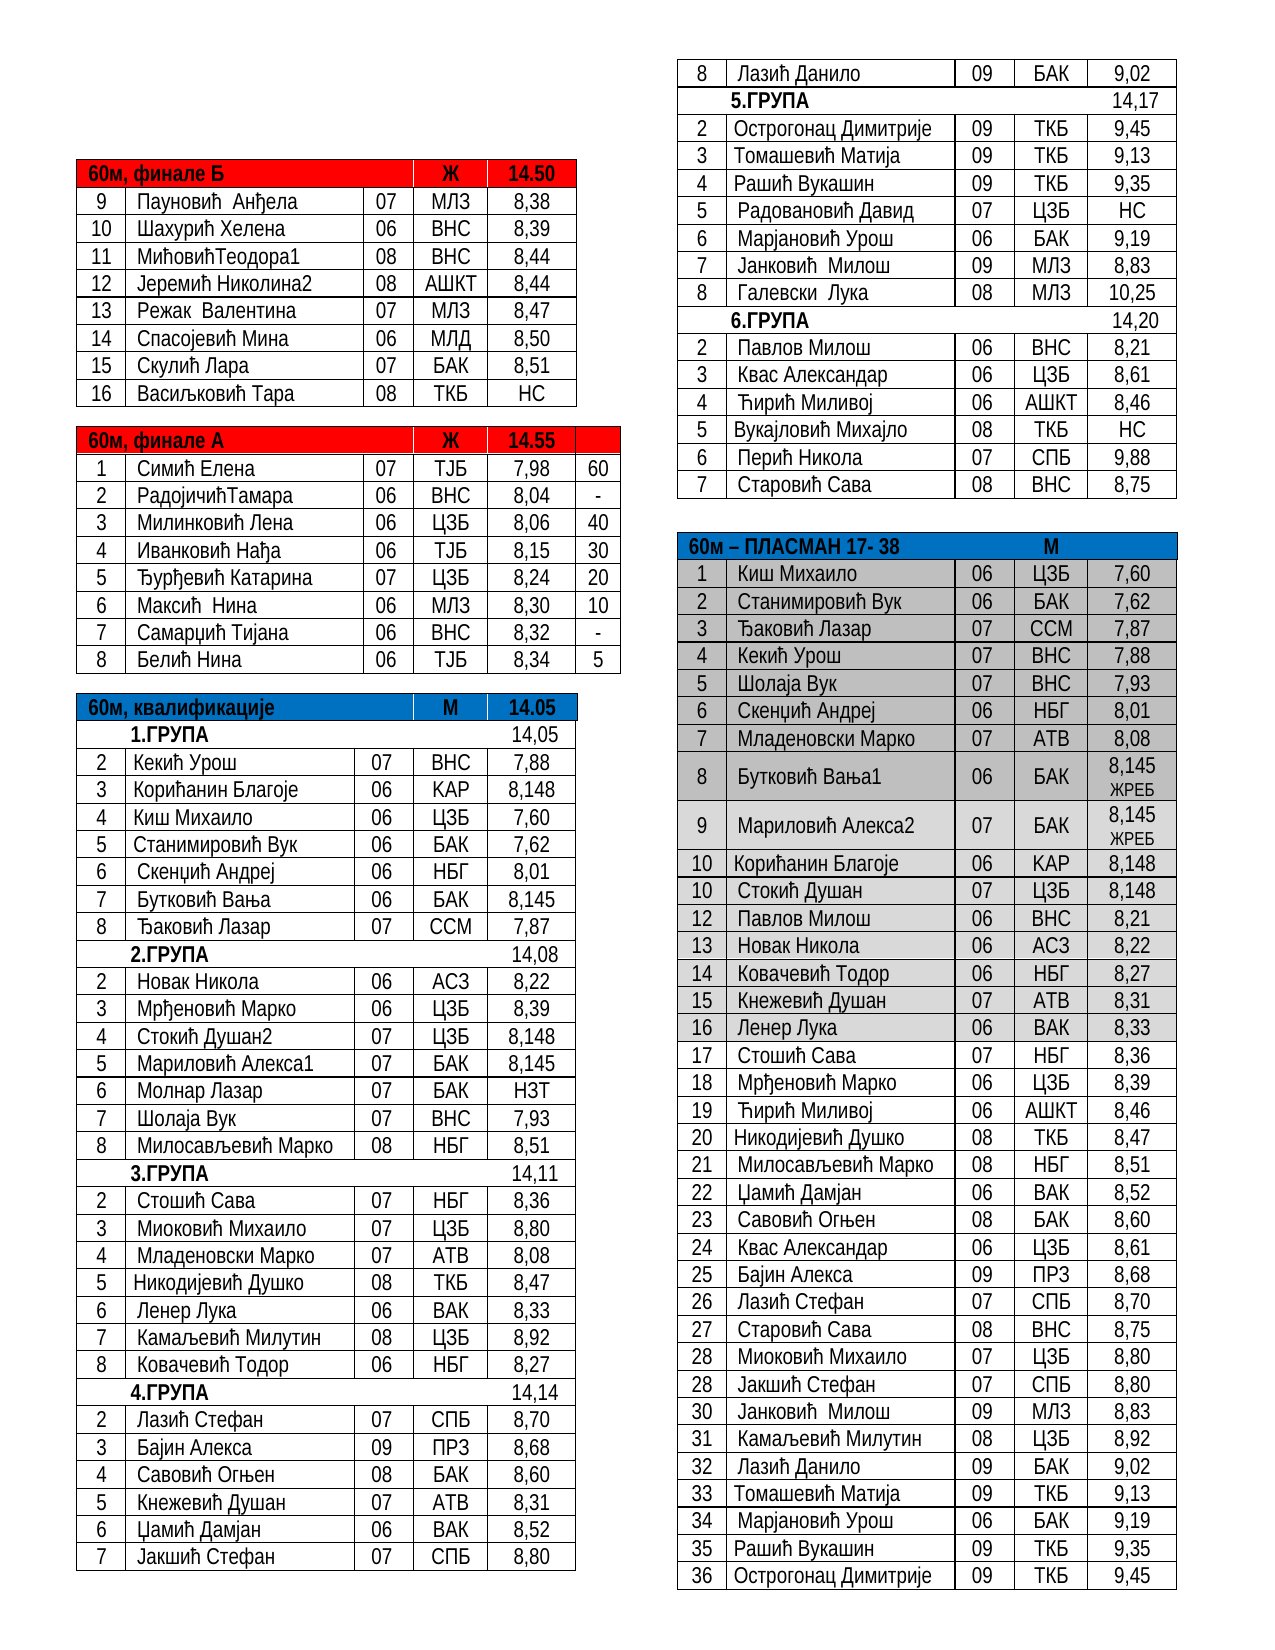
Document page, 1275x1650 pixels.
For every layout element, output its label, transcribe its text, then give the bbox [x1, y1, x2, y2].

table_cell ВНС [414, 1105, 487, 1131]
table_cell ПРЗ [414, 1434, 487, 1460]
table_cell 06 [355, 995, 413, 1022]
table_cell НБГ [414, 1187, 487, 1213]
table_cell 8,70 [488, 1406, 575, 1433]
table_cell 08 [355, 1269, 413, 1296]
table_cell 8,148 [488, 776, 575, 802]
table_header 60м – ПЛАСМАН 17- 38 [678, 533, 1014, 559]
table_cell 07 [956, 643, 1014, 669]
table_cell 07 [364, 188, 413, 214]
table_cell Јанковић Милош [727, 1398, 954, 1424]
table_cell 7,62 [1088, 588, 1176, 614]
table_cell 8,148 [488, 1023, 575, 1049]
table_cell Мрђеновић Марко [126, 995, 354, 1022]
table_cell 8,83 [1088, 1398, 1176, 1424]
table_cell 16 [77, 380, 125, 406]
table_cell 09 [956, 1261, 1014, 1287]
table_cell 8,51 [1088, 1151, 1176, 1178]
table_cell БАК [1015, 1453, 1087, 1479]
table_cell Ђаковић Лазар [727, 615, 954, 641]
table_cell 7,98 [488, 455, 575, 481]
table_cell ВАК [1015, 1179, 1087, 1205]
table_cell ЦЗБ [414, 1324, 487, 1350]
table_cell Младеновски Марко [126, 1242, 354, 1268]
table_cell 6 [77, 592, 125, 618]
table_header 60м, квалификације [77, 694, 413, 720]
table_cell 08 [355, 1324, 413, 1350]
table_cell 06 [956, 1014, 1014, 1041]
table_cell 7,62 [488, 831, 575, 857]
table_cell Скулић Лара [126, 352, 363, 378]
table_header [1088, 533, 1177, 559]
table_cell 06 [956, 697, 1014, 724]
table_cell 5 [576, 646, 620, 673]
table_cell 07 [355, 1489, 413, 1515]
table_cell 8 [77, 1351, 125, 1378]
table_cell 07 [355, 1215, 413, 1241]
table_cell Јакшић Стефан [727, 1371, 954, 1397]
table_cell 5 [77, 1269, 125, 1296]
table_cell ЦЗБ [1015, 1343, 1087, 1369]
table_cell 07 [355, 749, 413, 775]
table_cell 9,13 [1088, 1480, 1176, 1506]
table_cell 06 [355, 1351, 413, 1378]
table_cell Лазић Стефан [126, 1406, 354, 1433]
table_cell 17 [678, 1042, 726, 1068]
table_cell 8,34 [488, 646, 575, 673]
table_cell Џамић Дамјан [126, 1516, 354, 1542]
table_cell 06 [364, 215, 413, 242]
table_cell БАК [414, 1050, 487, 1076]
table_cell 25 [678, 1261, 726, 1287]
table_cell ТКБ [1015, 170, 1087, 196]
table_cell 15 [678, 987, 726, 1013]
table_cell 07 [956, 1042, 1014, 1068]
table_cell 8,44 [488, 270, 576, 296]
table_cell 30 [576, 537, 620, 563]
table_cell СПБ [414, 1406, 487, 1433]
table_cell 7 [678, 471, 726, 497]
table_cell 06 [364, 592, 413, 618]
table_cell АШКТ [1015, 389, 1087, 415]
table_cell ВНС [414, 482, 487, 508]
table_cell Максић Нина [126, 592, 363, 618]
table_cell 1 [678, 560, 726, 587]
table_cell Симић Елена [126, 455, 363, 481]
table_cell 9,02 [1088, 60, 1176, 86]
table_cell 07 [355, 1078, 413, 1104]
table_cell 9 [678, 801, 726, 849]
table_cell 2 [77, 1406, 125, 1433]
table_cell 8,61 [1088, 1234, 1176, 1260]
table_cell 8,145 ЖРЕБ [1088, 801, 1176, 849]
table_cell 6 [678, 444, 726, 470]
table_cell Кнежевић Душан [727, 987, 954, 1013]
table_cell 08 [956, 471, 1014, 497]
table_cell 12 [77, 270, 125, 296]
table_cell Галевски Лука [727, 279, 954, 306]
table_cell 06 [364, 325, 413, 351]
table_cell ЦЗБ [1015, 1425, 1087, 1452]
table_cell ТКБ [1015, 142, 1087, 169]
table_cell 08 [364, 243, 413, 269]
table_cell 2 [678, 334, 726, 360]
table_cell 8,68 [1088, 1261, 1176, 1287]
table_cell ВАК [1015, 1014, 1087, 1041]
table_cell СПБ [1015, 1288, 1087, 1315]
table_cell 20 [576, 564, 620, 591]
table_cell 08 [364, 380, 413, 406]
table_cell 7,88 [1088, 643, 1176, 669]
table_cell 2 [77, 749, 125, 775]
table_cell - [576, 482, 620, 508]
table_cell 06 [956, 932, 1014, 958]
table_cell АШКТ [1015, 1097, 1087, 1123]
table_cell ЦЗБ [414, 1215, 487, 1241]
table_cell 14 [77, 325, 125, 351]
table_cell 12 [678, 905, 726, 931]
table_cell ТКБ [414, 1269, 487, 1296]
table_cell 7,60 [488, 804, 575, 830]
table_cell 6 [678, 225, 726, 251]
table_cell 06 [364, 646, 413, 673]
table_cell 2 [77, 968, 125, 994]
table_cell Острогонац Димитрије [727, 115, 954, 141]
table_cell 2 [77, 1187, 125, 1213]
table_cell ВНС [1015, 1316, 1087, 1342]
table_cell 8,08 [488, 1242, 575, 1268]
table_cell Перић Никола [727, 444, 954, 470]
table_cell 28 [678, 1343, 726, 1369]
table_cell 8,47 [1088, 1124, 1176, 1150]
table_cell Бутковић Вања [126, 886, 354, 912]
table_cell ССМ [1015, 615, 1087, 641]
table_cell 21 [678, 1151, 726, 1178]
table_cell 1.ГРУПА 14,05 [77, 721, 575, 748]
table_cell Бајин Алекса [727, 1261, 954, 1287]
table_cell 07 [364, 352, 413, 378]
table_cell 8,83 [1088, 252, 1176, 278]
table_cell 22 [678, 1179, 726, 1205]
table_cell KAР [414, 776, 487, 802]
table_cell Бајин Алекса [126, 1434, 354, 1460]
table_cell 06 [956, 905, 1014, 931]
table_cell ЦЗБ [414, 564, 487, 591]
table_cell 8,80 [1088, 1343, 1176, 1369]
table_cell Ђаковић Лазар [126, 913, 354, 939]
table_cell 09 [956, 252, 1014, 278]
table_cell 09 [956, 1453, 1014, 1479]
table_cell 28 [678, 1371, 726, 1397]
table_cell МЛЗ [414, 592, 487, 618]
table_cell 8,80 [488, 1543, 575, 1569]
table_cell АСЗ [1015, 932, 1087, 958]
table_cell 8,50 [488, 325, 576, 351]
table_cell ССМ [414, 913, 487, 939]
table_cell 06 [355, 1516, 413, 1542]
table_cell БАК [414, 886, 487, 912]
table_cell 4 [77, 1242, 125, 1268]
table_cell МЛЗ [1015, 279, 1087, 306]
table_cell 06 [364, 482, 413, 508]
table_cell 07 [364, 455, 413, 481]
table_cell 8,75 [1088, 471, 1176, 497]
table_cell Шолаја Вук [727, 670, 954, 696]
table_cell СПБ [414, 1543, 487, 1569]
table_cell Корићанин Благоје [727, 850, 954, 876]
table_cell 9,45 [1088, 1562, 1176, 1589]
table_cell 06 [355, 776, 413, 802]
table_cell 06 [355, 1297, 413, 1323]
table_cell 6 [77, 1297, 125, 1323]
table_cell 8,04 [488, 482, 575, 508]
table_cell 4 [678, 643, 726, 669]
table_cell 8,46 [1088, 389, 1176, 415]
table_cell 5 [678, 197, 726, 223]
table_cell 5 [678, 416, 726, 443]
table_cell 07 [956, 1371, 1014, 1397]
table_cell Станимировић Вук [727, 588, 954, 614]
table_cell БАК [414, 1461, 487, 1487]
table_cell 31 [678, 1425, 726, 1452]
table_cell 06 [355, 858, 413, 885]
table_cell 08 [956, 416, 1014, 443]
table_cell Спасојевић Мина [126, 325, 363, 351]
table_cell Џамић Дамјан [727, 1179, 954, 1205]
table_cell ВАК [414, 1297, 487, 1323]
table_cell БАК [1015, 752, 1087, 800]
table_cell Јакшић Стефан [126, 1543, 354, 1569]
table_cell Иванковић Нађа [126, 537, 363, 563]
table_cell 9,35 [1088, 170, 1176, 196]
table_cell Пауновић Анђела [126, 188, 363, 214]
table_cell ЦЗБ [1015, 1069, 1087, 1096]
table_cell ЦЗБ [1015, 878, 1087, 904]
table_cell 07 [364, 298, 413, 324]
table_cell 8 [678, 752, 726, 800]
table_cell Белић Нина [126, 646, 363, 673]
table_cell 10 [576, 592, 620, 618]
table_cell Острогонац Димитрије [727, 1562, 954, 1589]
table_cell 8,39 [488, 995, 575, 1022]
table_cell ТКБ [1015, 1124, 1087, 1150]
table_cell 8,61 [1088, 361, 1176, 388]
table_cell БАК [1015, 1206, 1087, 1232]
table_cell Лазић Данило [727, 1453, 954, 1479]
table_cell 06 [956, 588, 1014, 614]
table_cell ТЈБ [414, 537, 487, 563]
table_cell 40 [576, 509, 620, 536]
table_cell 07 [355, 1543, 413, 1569]
table_cell Милосављевић Марко [126, 1132, 354, 1159]
table_cell 8,47 [488, 1269, 575, 1296]
table_cell Мрђеновић Марко [727, 1069, 954, 1096]
table_cell Стокић Душан2 [126, 1023, 354, 1049]
table_cell БАК [1015, 1508, 1087, 1534]
table_cell ЦЗБ [414, 804, 487, 830]
table_cell 30 [678, 1398, 726, 1424]
table_cell 9,13 [1088, 142, 1176, 169]
table_cell Стошић Сава [126, 1187, 354, 1213]
table_cell Новак Никола [727, 932, 954, 958]
table_cell 20 [678, 1124, 726, 1150]
table_cell 06 [956, 752, 1014, 800]
table_cell Никодијевић Душко [126, 1269, 354, 1296]
table_cell 8,27 [488, 1351, 575, 1378]
table_cell 07 [355, 1242, 413, 1268]
table_cell 2 [678, 115, 726, 141]
table_cell Јеремић Николина2 [126, 270, 363, 296]
table_cell Камаљевић Милутин [727, 1425, 954, 1452]
table_cell Никодијевић Душко [727, 1124, 954, 1150]
table_cell ТЈБ [414, 646, 487, 673]
table_cell 4 [678, 170, 726, 196]
table_cell 15 [77, 352, 125, 378]
table_cell Самарџић Тијана [126, 619, 363, 645]
table_cell 8,21 [1088, 334, 1176, 360]
table_cell 13 [678, 932, 726, 958]
table_cell Ленер Лука [126, 1297, 354, 1323]
table_cell 6 [77, 1078, 125, 1104]
table_cell Милинковић Лена [126, 509, 363, 536]
table_cell 26 [678, 1288, 726, 1315]
table_cell 7,87 [488, 913, 575, 939]
table_cell 18 [678, 1069, 726, 1096]
table_cell НС [488, 380, 576, 406]
table_cell 8,27 [1088, 960, 1176, 986]
table_cell 08 [355, 1132, 413, 1159]
table_cell 8,148 [1088, 878, 1176, 904]
table_cell Старовић Сава [727, 1316, 954, 1342]
table_cell Станимировић Вук [126, 831, 354, 857]
table_cell Мариловић Алекса1 [126, 1050, 354, 1076]
table_cell 08 [956, 1124, 1014, 1150]
table_cell БАК [414, 352, 487, 378]
table_cell ЦЗБ [1015, 1234, 1087, 1260]
table_cell ВНС [1015, 334, 1087, 360]
table_cell Стокић Душан [727, 878, 954, 904]
table_header Ж [414, 160, 487, 187]
table_cell Рашић Вукашин [727, 1535, 954, 1561]
table_cell 8,08 [1088, 725, 1176, 751]
table_cell 7,93 [1088, 670, 1176, 696]
table_cell АШКТ [414, 270, 487, 296]
table_cell 07 [355, 1105, 413, 1131]
table_cell 4 [77, 537, 125, 563]
table_cell 7 [77, 619, 125, 645]
table_cell 07 [364, 564, 413, 591]
table_cell 6 [77, 1516, 125, 1542]
table_cell 07 [956, 1288, 1014, 1315]
table_cell 4 [77, 804, 125, 830]
table_cell 08 [956, 279, 1014, 306]
table_cell РадојичићТамара [126, 482, 363, 508]
table_cell 3 [77, 509, 125, 536]
table_cell 2 [678, 588, 726, 614]
table_cell МићовићТеодора1 [126, 243, 363, 269]
table_cell 8,36 [488, 1187, 575, 1213]
table_cell Рашић Вукашин [727, 170, 954, 196]
table_cell 8,47 [488, 298, 576, 324]
table_cell 8,52 [488, 1516, 575, 1542]
table_cell 6 [77, 858, 125, 885]
table_cell СПБ [1015, 444, 1087, 470]
table_cell Кекић Урош [126, 749, 354, 775]
table_cell МЛЗ [414, 298, 487, 324]
table_cell 06 [956, 1508, 1014, 1534]
table_cell 8,92 [488, 1324, 575, 1350]
table_cell Лазић Данило [727, 60, 954, 86]
table_cell 06 [364, 509, 413, 536]
table_cell 06 [956, 1179, 1014, 1205]
table_cell 06 [364, 537, 413, 563]
table_cell Миоковић Михаило [727, 1343, 954, 1369]
table_header [576, 427, 620, 453]
table_cell ТКБ [1015, 1480, 1087, 1506]
table_cell Васиљковић Тара [126, 380, 363, 406]
table_cell 7,87 [1088, 615, 1176, 641]
table_cell НБГ [1015, 1042, 1087, 1068]
table_cell ЦЗБ [414, 509, 487, 536]
table_cell 8,145 ЖРЕБ [1088, 752, 1176, 800]
table_cell 07 [956, 670, 1014, 696]
table_cell 09 [956, 115, 1014, 141]
table_cell 11 [77, 243, 125, 269]
table_cell 3.ГРУПА 14,11 [77, 1160, 575, 1186]
table_cell Квас Александар [727, 1234, 954, 1260]
table_cell Вукајловић Михајло [727, 416, 954, 443]
table_cell Марјановић Урош [727, 225, 954, 251]
table_cell 8,70 [1088, 1288, 1176, 1315]
table_header 60м, финале Б [77, 160, 413, 187]
table_cell Квас Александар [727, 361, 954, 388]
table_cell Ђурђевић Катарина [126, 564, 363, 591]
table_cell ВАК [414, 1516, 487, 1542]
table_cell ТКБ [414, 380, 487, 406]
table_cell 10,25 [1088, 279, 1176, 306]
table_cell 3 [77, 1434, 125, 1460]
table_cell Томашевић Матија [727, 142, 954, 169]
table_cell 32 [678, 1453, 726, 1479]
table_cell НС [1088, 197, 1176, 223]
table_cell НЗТ [488, 1078, 575, 1104]
table_cell 8,38 [488, 188, 576, 214]
table_cell 5 [77, 1050, 125, 1076]
table_cell 08 [956, 1151, 1014, 1178]
table_cell Марјановић Урош [727, 1508, 954, 1534]
table_cell 06 [956, 361, 1014, 388]
table_cell 9 [77, 188, 125, 214]
table_cell Старовић Сава [727, 471, 954, 497]
table_cell 8,30 [488, 592, 575, 618]
table_cell 5 [678, 670, 726, 696]
table_cell 8,24 [488, 564, 575, 591]
table_cell 09 [956, 60, 1014, 86]
table_cell 8,01 [1088, 697, 1176, 724]
table_cell ЦЗБ [414, 995, 487, 1022]
table_cell ВНС [414, 619, 487, 645]
table_cell АТВ [1015, 987, 1087, 1013]
table_cell Младеновски Марко [727, 725, 954, 751]
table_cell 7 [678, 252, 726, 278]
table_cell 8,80 [1088, 1371, 1176, 1397]
table_cell 8,145 [488, 886, 575, 912]
table_cell 3 [678, 615, 726, 641]
table_cell 07 [355, 1023, 413, 1049]
table_cell 8,145 [488, 1050, 575, 1076]
table_cell 8 [77, 1132, 125, 1159]
table_cell Скенџић Андреј [727, 697, 954, 724]
table_cell 8,22 [1088, 932, 1176, 958]
table_cell 09 [956, 1480, 1014, 1506]
table_cell 8 [77, 913, 125, 939]
table_cell 7 [77, 1324, 125, 1350]
table_cell 7,93 [488, 1105, 575, 1131]
table_cell 5 [77, 564, 125, 591]
table_cell ВНС [1015, 905, 1087, 931]
table_cell 2 [77, 482, 125, 508]
table_cell 09 [956, 142, 1014, 169]
table_cell Ћирић Миливој [727, 1097, 954, 1123]
table_cell 2.ГРУПА 14,08 [77, 941, 575, 967]
table_cell СПБ [1015, 1371, 1087, 1397]
table_cell ПРЗ [1015, 1261, 1087, 1287]
table_cell Новак Никола [126, 968, 354, 994]
table_cell Стошић Сава [727, 1042, 954, 1068]
table_cell НБГ [1015, 697, 1087, 724]
table_cell 9,02 [1088, 1453, 1176, 1479]
table_cell 07 [956, 444, 1014, 470]
table_cell 3 [77, 1215, 125, 1241]
table_cell АТВ [414, 1489, 487, 1515]
table_cell 23 [678, 1206, 726, 1232]
table_cell 7 [77, 1105, 125, 1131]
table_cell 09 [956, 1535, 1014, 1561]
table_header М [1014, 533, 1088, 559]
table_cell 8,06 [488, 509, 575, 536]
table_cell 8,148 [1088, 850, 1176, 876]
table_cell 5 [77, 831, 125, 857]
table_cell 3 [678, 142, 726, 169]
table_cell Лазић Стефан [727, 1288, 954, 1315]
table_cell 8,44 [488, 243, 576, 269]
table_cell 8,01 [488, 858, 575, 885]
table_cell 10 [77, 215, 125, 242]
table_cell 06 [956, 1234, 1014, 1260]
table_cell 8,52 [1088, 1179, 1176, 1205]
table_cell 1 [77, 455, 125, 481]
table_cell ВНС [1015, 643, 1087, 669]
table_cell 9,88 [1088, 444, 1176, 470]
table_cell 7 [77, 886, 125, 912]
table_cell ВНС [1015, 471, 1087, 497]
table_cell 07 [956, 725, 1014, 751]
table_cell МЛД [414, 325, 487, 351]
table_cell 8 [77, 646, 125, 673]
table_cell Кнежевић Душан [126, 1489, 354, 1515]
table_cell 08 [956, 1316, 1014, 1342]
table_cell ВНС [414, 243, 487, 269]
table_cell 08 [956, 1425, 1014, 1452]
table_cell 16 [678, 1014, 726, 1041]
table_cell KAР [1015, 850, 1087, 876]
table_cell 8,51 [488, 352, 576, 378]
table_cell Киш Михаило [126, 804, 354, 830]
table_cell Скенџић Андреј [126, 858, 354, 885]
table_cell 36 [678, 1562, 726, 1589]
table_cell 07 [956, 801, 1014, 849]
table_cell 9,45 [1088, 115, 1176, 141]
table_cell 8,33 [488, 1297, 575, 1323]
table_cell Бутковић Вања1 [727, 752, 954, 800]
table_cell 8,75 [1088, 1316, 1176, 1342]
table_cell Томашевић Матија [727, 1480, 954, 1506]
table_cell 06 [956, 389, 1014, 415]
table_cell 8,60 [488, 1461, 575, 1487]
table_cell 07 [355, 1187, 413, 1213]
table_cell АТВ [1015, 725, 1087, 751]
table_cell БАК [1015, 801, 1087, 849]
table_cell 07 [355, 1050, 413, 1076]
table_cell Молнар Лазар [126, 1078, 354, 1104]
table_header 14.50 [488, 160, 576, 187]
table_cell ВНС [414, 749, 487, 775]
table_cell 4 [77, 1461, 125, 1487]
table_cell Ленер Лука [727, 1014, 954, 1041]
table_cell 33 [678, 1480, 726, 1506]
table_cell 06 [956, 334, 1014, 360]
table_cell 06 [956, 560, 1014, 587]
table_cell ТКБ [1015, 1535, 1087, 1561]
table_cell 06 [355, 886, 413, 912]
table_cell 8,39 [1088, 1069, 1176, 1096]
table_cell Радовановић Давид [727, 197, 954, 223]
table_cell 8,31 [488, 1489, 575, 1515]
table_cell 07 [956, 878, 1014, 904]
table_cell 08 [355, 1461, 413, 1487]
table_cell ЦЗБ [1015, 361, 1087, 388]
table_cell 06 [355, 831, 413, 857]
table_cell Миоковић Михаило [126, 1215, 354, 1241]
table_cell Мариловић Алекса2 [727, 801, 954, 849]
table_cell 8 [678, 60, 726, 86]
table_cell Савовић Огњен [727, 1206, 954, 1232]
table_cell Ковачевић Тодор [727, 960, 954, 986]
table_cell Киш Михаило [727, 560, 954, 587]
table_cell Павлов Милош [727, 334, 954, 360]
table_cell 08 [364, 270, 413, 296]
table_cell Шолаја Вук [126, 1105, 354, 1131]
table_cell 06 [364, 619, 413, 645]
table_cell 8,15 [488, 537, 575, 563]
table_cell 06 [956, 1069, 1014, 1096]
table_cell 09 [956, 170, 1014, 196]
table_cell 07 [956, 987, 1014, 1013]
table_cell Шахурић Хелена [126, 215, 363, 242]
table_cell 8,51 [488, 1132, 575, 1159]
table_cell 06 [355, 968, 413, 994]
table_cell 08 [956, 1206, 1014, 1232]
table_cell 27 [678, 1316, 726, 1342]
table_cell 19 [678, 1097, 726, 1123]
table_header 14.05 [488, 694, 577, 720]
table_cell БАК [1015, 60, 1087, 86]
table_cell 09 [355, 1434, 413, 1460]
table_cell Милосављевић Марко [727, 1151, 954, 1178]
table_cell 9,19 [1088, 1508, 1176, 1534]
table_cell 4 [77, 1023, 125, 1049]
table_cell АТВ [414, 1242, 487, 1268]
table_cell 7 [77, 1543, 125, 1569]
table_cell 34 [678, 1508, 726, 1534]
table_cell 07 [355, 913, 413, 939]
table_cell НБГ [1015, 1151, 1087, 1178]
table_cell 07 [956, 1343, 1014, 1369]
table_cell БАК [1015, 588, 1087, 614]
table_cell МЛЗ [1015, 252, 1087, 278]
table_cell 8,22 [488, 968, 575, 994]
table_cell 8,68 [488, 1434, 575, 1460]
table_cell ТКБ [1015, 115, 1087, 141]
table_cell ЦЗБ [1015, 197, 1087, 223]
table_cell 8,92 [1088, 1425, 1176, 1452]
table_cell ВНС [1015, 670, 1087, 696]
table_cell Режак Валентина [126, 298, 363, 324]
table_header 14.55 [488, 427, 575, 453]
table_cell 07 [355, 1406, 413, 1433]
table_cell ВНС [414, 215, 487, 242]
table_cell ТЈБ [414, 455, 487, 481]
table_cell 3 [77, 776, 125, 802]
table_cell 8,46 [1088, 1097, 1176, 1123]
table_cell НБГ [414, 1132, 487, 1159]
table_cell АСЗ [414, 968, 487, 994]
table_cell МЛЗ [414, 188, 487, 214]
table_cell Камаљевић Милутин [126, 1324, 354, 1350]
table_cell ТКБ [1015, 1562, 1087, 1589]
table_cell 8,33 [1088, 1014, 1176, 1041]
table_cell 06 [956, 225, 1014, 251]
table_cell 06 [956, 1097, 1014, 1123]
table_cell 8,80 [488, 1215, 575, 1241]
table_cell 3 [678, 361, 726, 388]
table_cell Кекић Урош [727, 643, 954, 669]
table_cell 4 [678, 389, 726, 415]
table_cell 09 [956, 1398, 1014, 1424]
table_cell 35 [678, 1535, 726, 1561]
table_cell 8,36 [1088, 1042, 1176, 1068]
table_cell ЦЗБ [1015, 560, 1087, 587]
table_cell 10 [678, 878, 726, 904]
table_header М [414, 694, 487, 720]
table_cell Ћирић Миливој [727, 389, 954, 415]
table_cell Корићанин Благоје [126, 776, 354, 802]
table_cell БАК [1015, 225, 1087, 251]
table_cell 24 [678, 1234, 726, 1260]
table_cell 8,31 [1088, 987, 1176, 1013]
table_cell 7 [678, 725, 726, 751]
table_cell 9,19 [1088, 225, 1176, 251]
table_cell 5.ГРУПА 14,17 [678, 88, 1176, 114]
table_cell 8 [678, 279, 726, 306]
table_cell 6 [678, 697, 726, 724]
table_cell 06 [956, 850, 1014, 876]
table_cell 5 [77, 1489, 125, 1515]
table_cell ТКБ [1015, 416, 1087, 443]
table_cell НС [1088, 416, 1176, 443]
table_cell Павлов Милош [727, 905, 954, 931]
table_cell Јанковић Милош [727, 252, 954, 278]
table_cell 8,32 [488, 619, 575, 645]
table_cell 07 [956, 615, 1014, 641]
table_cell 13 [77, 298, 125, 324]
table_cell 8,39 [488, 215, 576, 242]
table_cell 9,35 [1088, 1535, 1176, 1561]
table_cell 7,60 [1088, 560, 1176, 587]
table_cell Ковачевић Тодор [126, 1351, 354, 1378]
table_cell 14 [678, 960, 726, 986]
table_cell ЦЗБ [414, 1023, 487, 1049]
table_cell 07 [956, 197, 1014, 223]
table_cell 10 [678, 850, 726, 876]
table_cell НБГ [1015, 960, 1087, 986]
table_cell 06 [355, 804, 413, 830]
table_cell Савовић Огњен [126, 1461, 354, 1487]
table_cell 09 [956, 1562, 1014, 1589]
table_cell 6.ГРУПА 14,20 [678, 307, 1176, 333]
table_header 60м, финале А [77, 427, 413, 453]
table_cell - [576, 619, 620, 645]
table_cell МЛЗ [1015, 1398, 1087, 1424]
table_cell 60 [576, 455, 620, 481]
table_header Ж [414, 427, 487, 453]
table_cell 4.ГРУПА 14,14 [77, 1379, 575, 1405]
table_cell НБГ [414, 1351, 487, 1378]
table_cell НБГ [414, 858, 487, 885]
table_cell 06 [956, 960, 1014, 986]
table_cell 8,60 [1088, 1206, 1176, 1232]
table_cell 3 [77, 995, 125, 1022]
table_cell БАК [414, 1078, 487, 1104]
table_cell 8,21 [1088, 905, 1176, 931]
table_cell 7,88 [488, 749, 575, 775]
table_cell БАК [414, 831, 487, 857]
